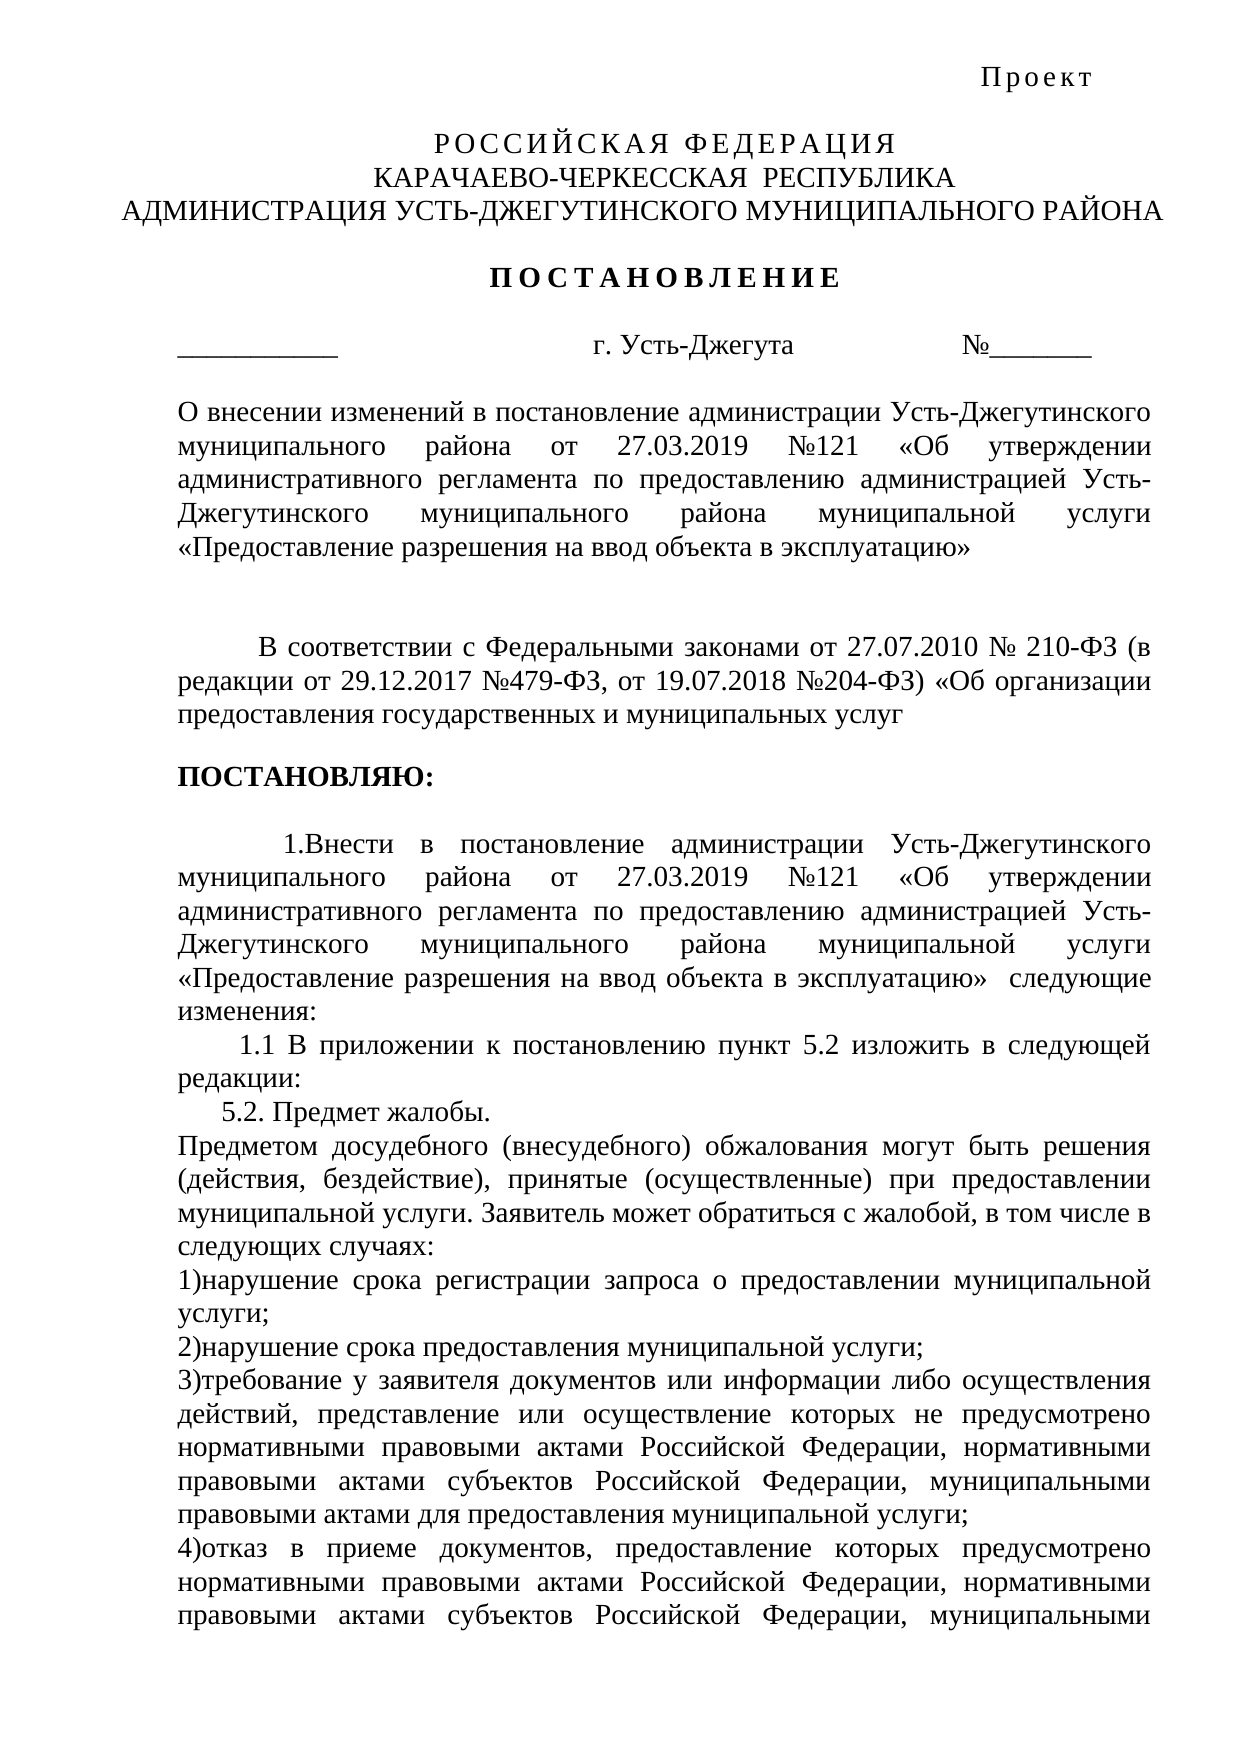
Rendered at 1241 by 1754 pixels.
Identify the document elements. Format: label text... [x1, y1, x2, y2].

text ___________ г. Усть-Джегута №_______ [177, 327, 1152, 361]
text АДМИНИСТРАЦИЯ УСТЬ-ДЖЕГУТИНСКОГО Муниципального РАЙОНА [103, 193, 1181, 227]
text Проект [177, 59, 1152, 93]
text 2)нарушение срока предоставления муниципальной услуги; [177, 1329, 1152, 1362]
text О внесении изменений в постановление администрации Усть-Джегутинского муниципального района от 27.03.2019 №121 «Об утверждении административного регламента по предоставлению администрацией Усть-Джегутинского муниципального района муниципальной услуги «Предоставление разрешения на ввод объекта в эксплуатацию» [177, 394, 1152, 562]
text 3)требование у заявителя документов или информации либо осуществления действий, представление или осуществление которых не предусмотрено нормативными правовыми актами Российской Федерации, нормативными правовыми актами субъектов Российской Федерации, муниципальными правовыми актами для предоставления муниципальной услуги; [177, 1362, 1152, 1530]
text В соответствии с Федеральными законами от 27.07.2010 № 210-ФЗ (в редакции от 29.12.2017 №479-ФЗ, от 19.07.2018 №204-ФЗ) «Об организации предоставления государственных и муниципальных услуг [177, 629, 1152, 730]
text 1.Внести в постановление администрации Усть-Джегутинского муниципального района от 27.03.2019 №121 «Об утверждении административного регламента по предоставлению администрацией Усть-Джегутинского муниципального района муниципальной услуги «Предоставление разрешения на ввод объекта в эксплуатацию» следующие изменения: [177, 826, 1152, 1027]
text Предметом досудебного (внесудебного) обжалования могут быть решения (действия, бездействие), принятые (осуществленные) при предоставлении муниципальной услуги. Заявитель может обратиться с жалобой, в том числе в следующих случаях: [177, 1128, 1152, 1262]
text 5.2. Предмет жалобы. [177, 1094, 1152, 1128]
text 1)нарушение срока регистрации запроса о предоставлении муниципальной услуги; [177, 1262, 1152, 1329]
text ПОСТАНОВЛЯЮ: [177, 759, 1152, 792]
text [177, 1530, 1152, 1631]
text Карачаево-ЧеркесскАЯ РеспубликА [177, 160, 1152, 193]
text РОССИЙСКАЯ ФЕДЕРАЦИЯ [177, 126, 1152, 160]
text ПОСТАНОВЛЕНИЕ [177, 260, 1152, 294]
text 1.1 В приложении к постановлению пункт 5.2 изложить в следующей редакции: [177, 1027, 1152, 1094]
